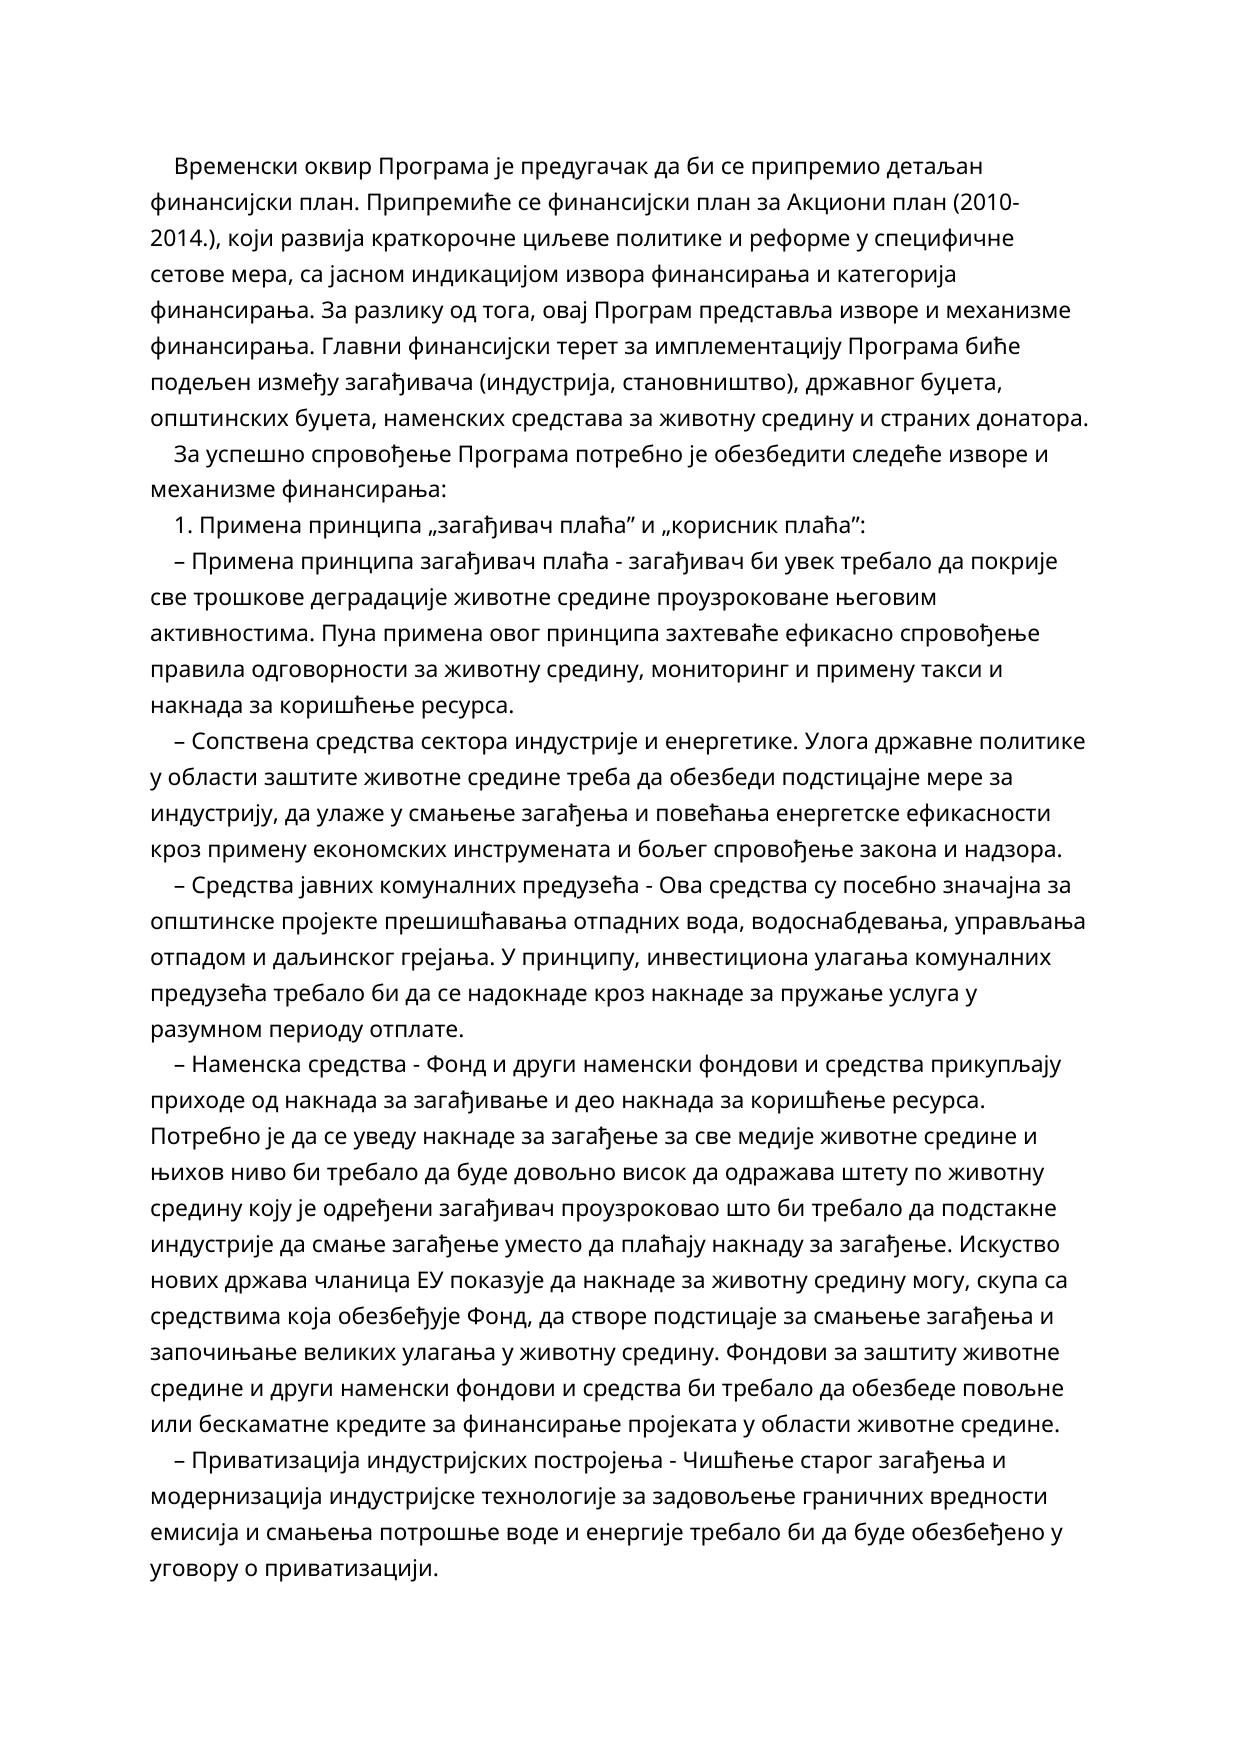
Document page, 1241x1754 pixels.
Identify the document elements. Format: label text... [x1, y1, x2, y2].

text Временски оквир Програма је предугачак да би се припремио детаљан финансијски план. Припремиће се финансијски план за Акциони план (2010-2014.), који развија краткорочне циљеве политике и реформе у специфичне сетове мера, са јасном индикацијом извора финансирања и категорија финансирања. За разлику од тога, овај Програм представља изворе и механизме финансирања. Главни финансијски терет за имплементацију Програма биће подељен између загађивача (индустрија, становништво), државног буџета, општинских буџета, наменских средстава за животну средину и страних донатора. [150, 150, 1090, 433]
text – Наменска средства - Фонд и други наменски фондови и средства прикупљају приходе од накнада за загађивање и део накнада за коришћење ресурса. Потребно је да се уведу накнаде за загађење за све медије животне средине и њихов ниво би требало да буде довољно висок да одражава штету по животну средину коју је одређени загађивач проузроковао што би требало да подстакне индустрије да смање загађење уместо да плаћају накнаду за загађење. Искуство нових држава чланица ЕУ показује да накнаде за животну средину могу, скупа са средствима која обезбеђује Фонд, да створе подстицаје за смањење загађења и започињање великих улагања у животну средину. Фондови за заштиту животне средине и други наменски фондови и средства би требало да обезбеде повољне или бескаматне кредите за финансирање пројеката у области животне средине. [150, 1048, 1090, 1439]
text 1. Примена принципа „загађивач плаћа” и „корисник плаћа”: [150, 509, 1090, 541]
text – Средства јавних комуналних предузећа - Ова средства су посебно значајна за општинске пројекте прешишћавања отпадних вода, водоснабдевања, управљања отпадом и даљинског грејања. У принципу, инвестициона улагања комуналних предузећа требало би да се надокнаде кроз накнаде за пружање услуга у разумном периоду отплате. [150, 869, 1090, 1044]
text За успешно спровођење Програма потребно је обезбедити следеће изворе и механизме финансирања: [150, 437, 1090, 505]
text – Приватизација индустријских постројења - Чишћење старог загађења и модернизација индустријске технологије за задовољење граничних вредности емисија и смањења потрошње воде и енергије требало би да буде обезбеђено у уговору о приватизацији. [150, 1444, 1090, 1583]
text – Сопствена средства сектора индустрије и енергетике. Улога државне политике у области заштите животне средине треба да обезбеди подстицајне мере за индустрију, да улаже у смањење загађења и повећања енергетске ефикасности кроз примену економских инструмената и бољег спровођење закона и надзора. [150, 725, 1090, 864]
text – Примена принципа загађивач плаћа - загађивач би увек требало да покрије све трошкове деградације животне средине проузроковане његовим активностима. Пуна примена овог принципа захтеваће ефикасно спровођење правила одговорности за животну средину, мониторинг и примену такси и накнада за коришћење ресурса. [150, 545, 1090, 720]
